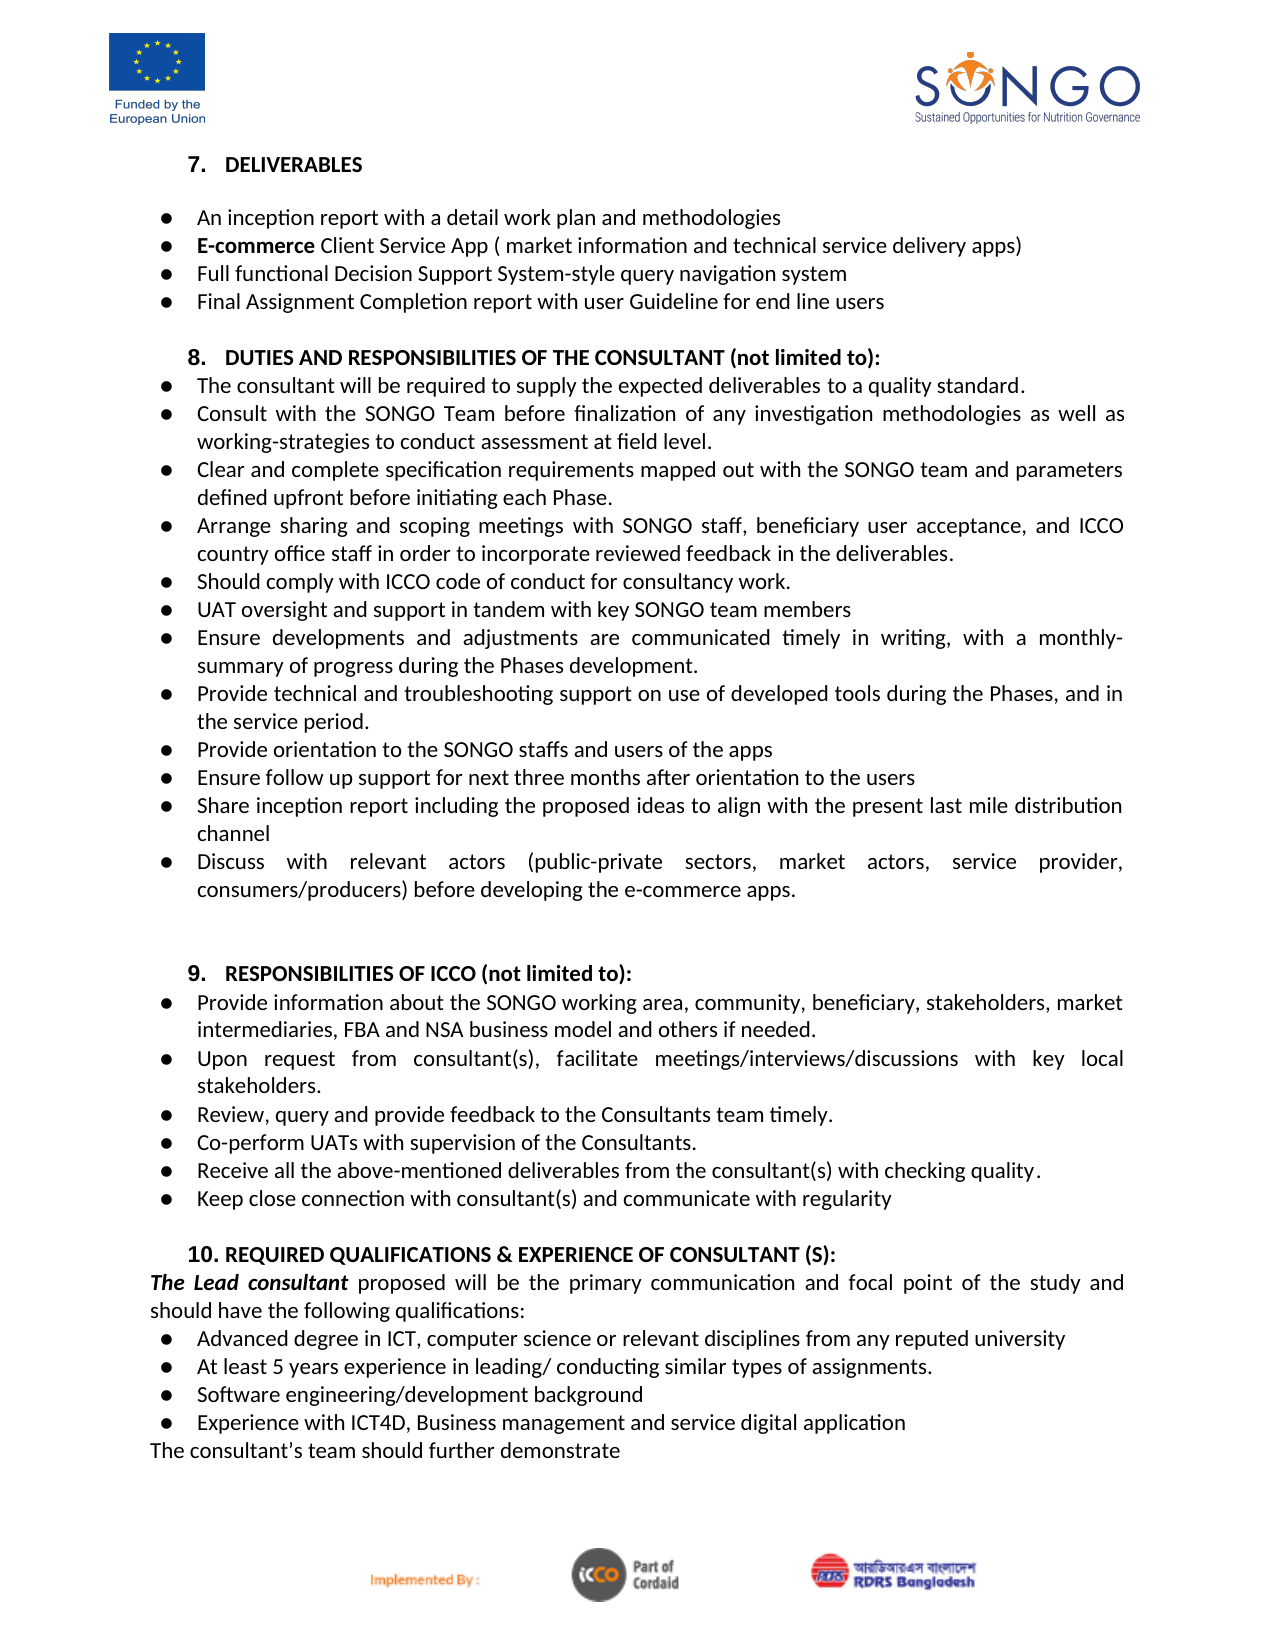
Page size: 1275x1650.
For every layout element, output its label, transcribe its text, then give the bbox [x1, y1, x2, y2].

list Full functional Decision Support System-style query navigation system [159, 259, 1125, 287]
list E-commerce Client Service App ( market information and technical service delivery apps) [159, 231, 1125, 259]
list Provide orientation to the SONGO staffs and users of the apps [159, 735, 1125, 763]
list Clear and complete specification requirements mapped out with the SONGO team and parameters defined upfront before initiating each Phase. [159, 455, 1125, 511]
list Share inception report including the proposed ideas to align with the present last mile distribution channel [159, 791, 1125, 847]
list DUTIES AND RESPONSIBILITIES OF THE CONSULTANT (not limited to): [187, 343, 1125, 371]
list Arrange sharing and scoping meetings with SONGO staff, beneficiary user acceptance, and ICCO country office staff in order to incorporate reviewed feedback in the deliverables. [159, 511, 1125, 567]
list The consultant will be required to supply the expected deliverables to a quality standard. [159, 371, 1125, 399]
list Ensure follow up support for next three months after orientation to the users [159, 763, 1125, 791]
list Provide information about the SONGO working area, community, beneficiary, stakeholders, market intermediaries, FBA and NSA business model and others if needed. [159, 988, 1125, 1044]
list RESPONSIBILITIES OF ICCO (not limited to): [187, 959, 1125, 988]
text The Lead consultant proposed will be the primary communication and focal point of the study and should have the following qualifications: [150, 1268, 1125, 1324]
text The consultant’s team should further demonstrate [150, 1436, 1125, 1464]
list Consult with the SONGO Team before finalization of any investigation methodologies as well as working-strategies to conduct assessment at field level. [159, 399, 1125, 455]
list Ensure developments and adjustments are communicated timely in writing, with a monthly-summary of progress during the Phases development. [159, 623, 1125, 679]
picture [915, 52, 1140, 124]
list Upon request from consultant(s), facilitate meetings/interviews/discussions with key local stakeholders. [159, 1044, 1125, 1100]
list Keep close connection with consultant(s) and communicate with regularity [159, 1184, 1125, 1212]
list DELIVERABLES [187, 150, 1125, 178]
list Provide technical and troubleshooting support on use of developed tools during the Phases, and in the service period. [159, 679, 1125, 735]
list At least 5 years experience in leading/ conducting similar types of assignments. [159, 1352, 1125, 1380]
list Software engineering/development background [159, 1380, 1125, 1408]
list UAT oversight and support in tandem with key SONGO team members [159, 595, 1125, 623]
list Experience with ICT4D, Business management and service digital application [159, 1408, 1125, 1436]
list Discuss with relevant actors (public-private sectors, market actors, service provider, consumers/producers) before developing the e-commerce apps. [159, 847, 1125, 903]
list Co-perform UATs with supervision of the Consultants. [159, 1128, 1125, 1156]
list REQUIRED QUALIFICATIONS & EXPERIENCE OF CONSULTANT (S): [187, 1240, 1125, 1268]
list Advanced degree in ICT, computer science or relevant disciplines from any reputed university [159, 1324, 1125, 1352]
list Should comply with ICCO code of conduct for consultancy work. [159, 567, 1125, 595]
picture [370, 1548, 980, 1602]
list Final Assignment Completion report with user Guideline for end line users [159, 287, 1125, 315]
list An inception report with a detail work plan and methodologies [159, 203, 1125, 231]
picture [109, 33, 205, 125]
list Receive all the above-mentioned deliverables from the consultant(s) with checking quality. [159, 1156, 1125, 1184]
list Review, query and provide feedback to the Consultants team timely. [159, 1100, 1125, 1128]
